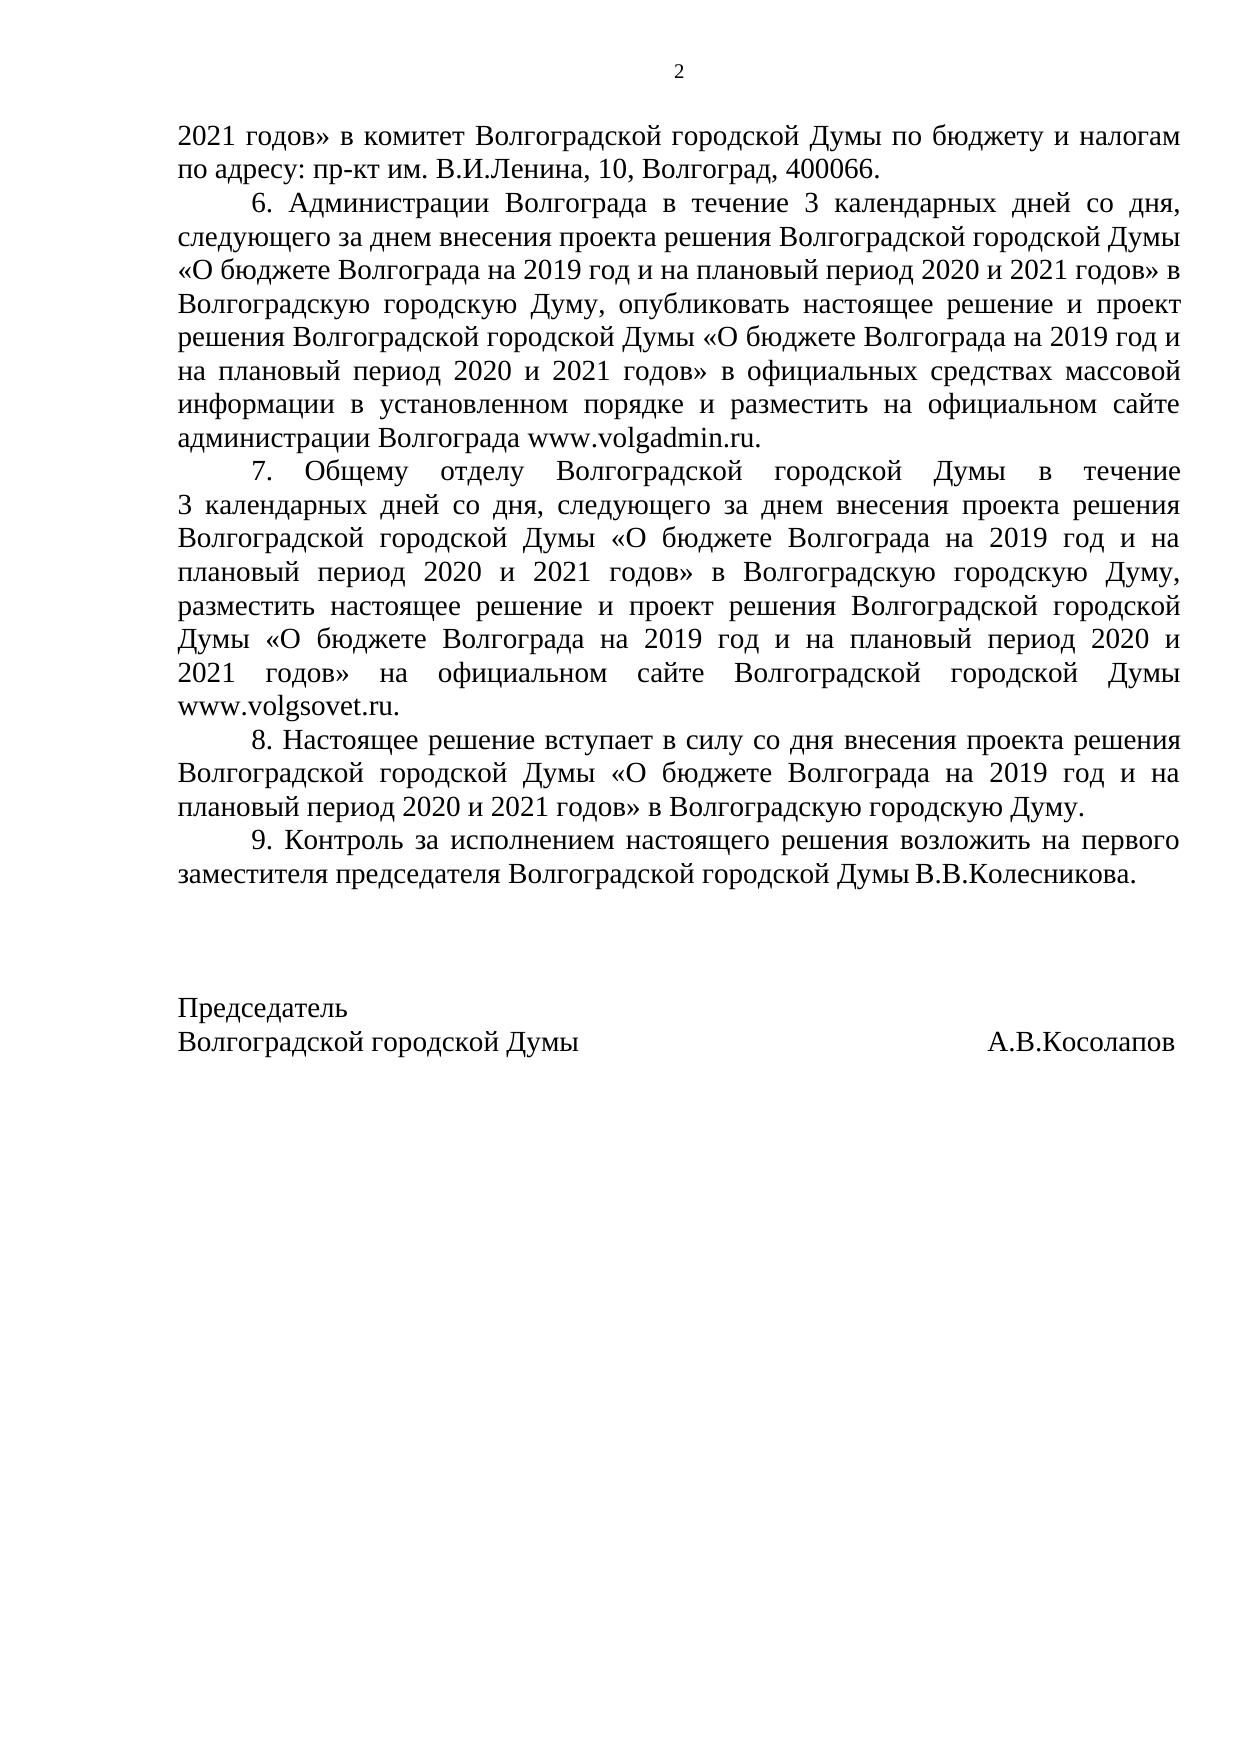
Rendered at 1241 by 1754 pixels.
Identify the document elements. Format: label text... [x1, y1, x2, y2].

text 8. Настоящее решение вступает в силу со дня внесения проекта решения Волгоградской городской Думы «О бюджете Волгограда на 2019 год и на плановый период 2020 и 2021 годов» в Волгоградскую городскую Думу. [177, 722, 1181, 822]
text Волгоградской городской Думы А.В.Косолапов [177, 1024, 1181, 1057]
text 9. Контроль за исполнением настоящего решения возложить на первого заместителя председателя Волгоградской городской Думы В.В.Колесникова. [177, 822, 1181, 889]
text 7. Общему отделу Волгоградской городской Думы в течение 3 календарных дней со дня, следующего за днем внесения проекта решения Волгоградской городской Думы «О бюджете Волгограда на 2019 год и на плановый период 2020 и 2021 годов» в Волгоградскую городскую Думу, разместить настоящее решение и проект решения Волгоградской городской Думы «О бюджете Волгограда на 2019 год и на плановый период 2020 и 2021 годов» на официальном сайте Волгоградской городской Думы www.volgsovet.ru. [177, 453, 1181, 722]
text 6. Администрации Волгограда в течение 3 календарных дней со дня, следующего за днем внесения проекта решения Волгоградской городской Думы «О бюджете Волгограда на 2019 год и на плановый период 2020 и 2021 годов» в Волгоградскую городскую Думу, опубликовать настоящее решение и проект решения Волгоградской городской Думы «О бюджете Волгограда на 2019 год и на плановый период 2020 и 2021 годов» в официальных средствах массовой информации в установленном порядке и разместить на официальном сайте администрации Волгограда www.volgadmin.ru. [177, 185, 1181, 453]
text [177, 118, 1181, 185]
text Председатель [177, 990, 1181, 1024]
